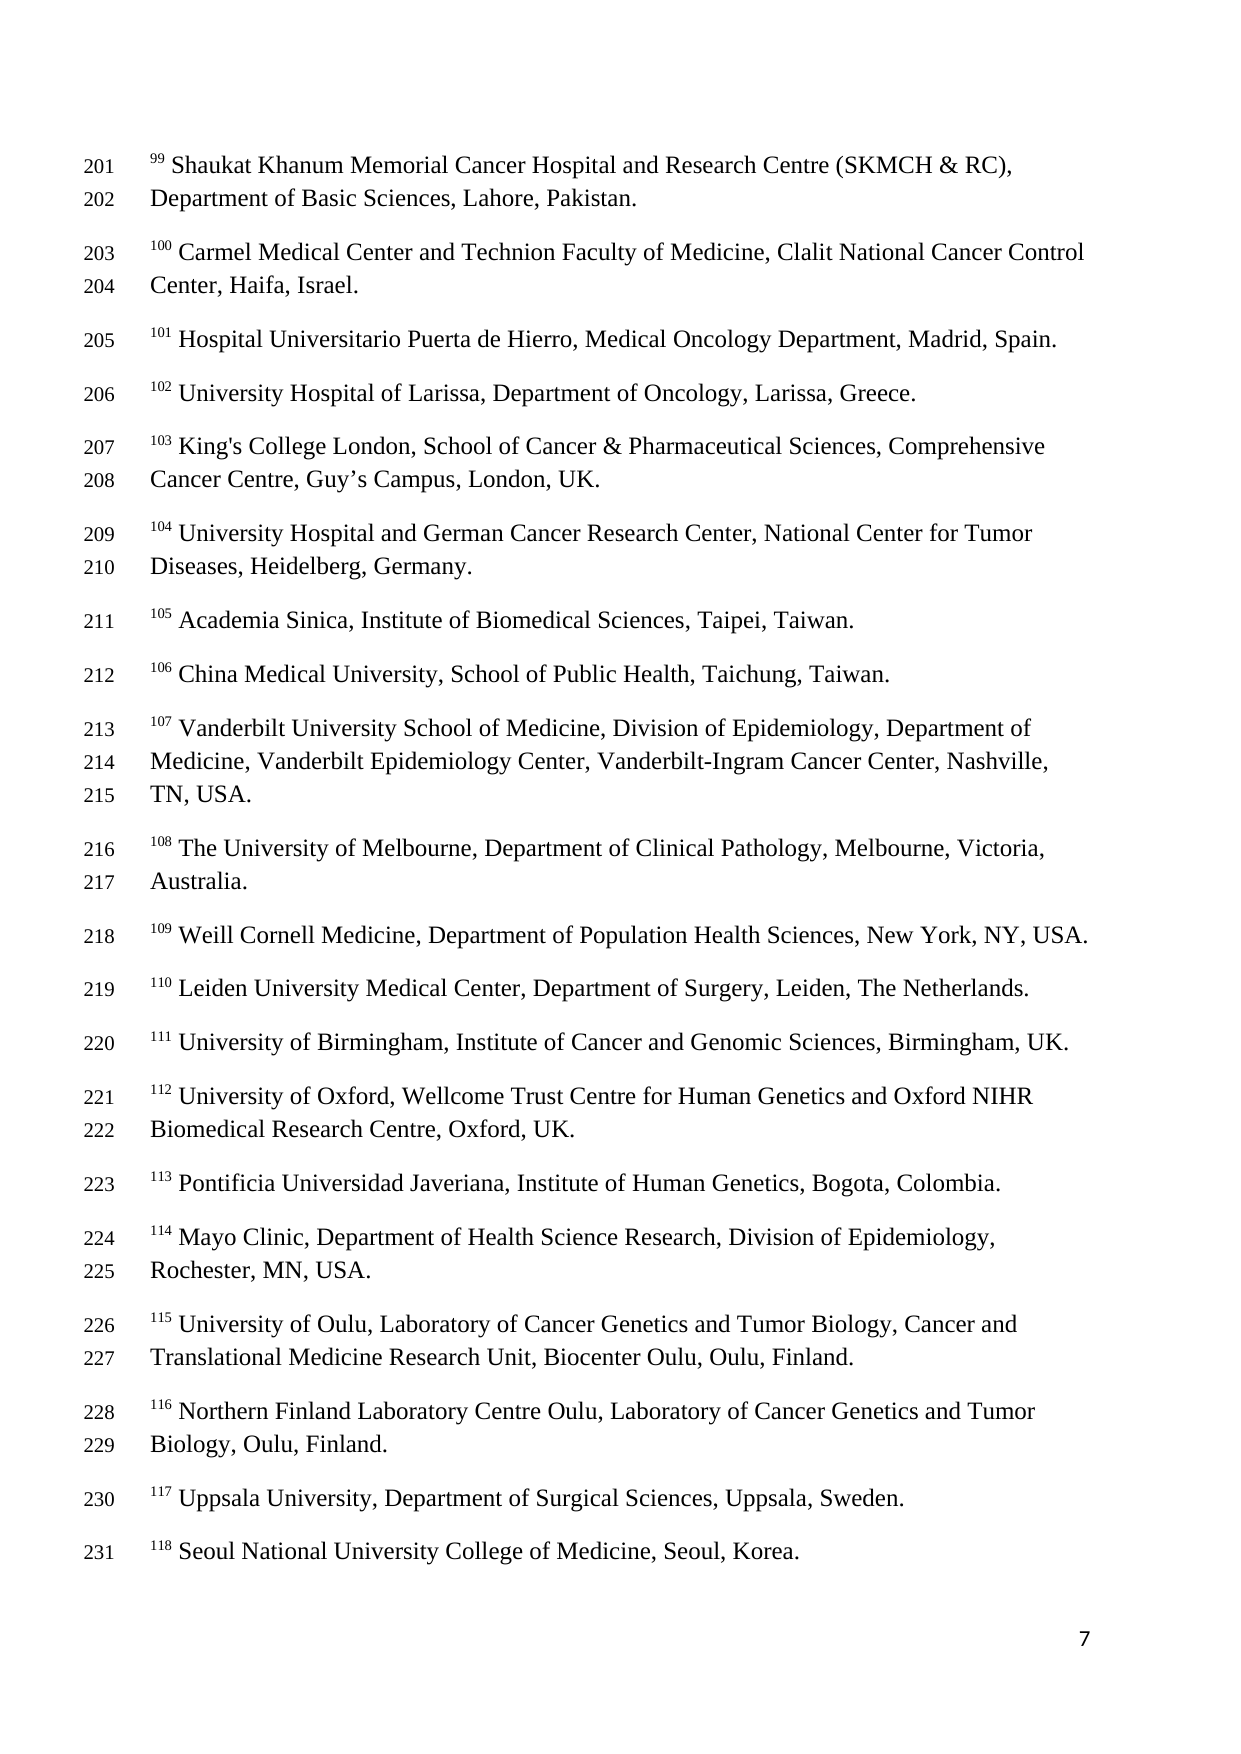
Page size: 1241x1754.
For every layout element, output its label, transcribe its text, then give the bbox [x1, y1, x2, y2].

text 114 Mayo Clinic, Department of Health Science Research, Division of Epidemiology, Rochester, MN, USA. [150, 1222, 1090, 1284]
text 116 Northern Finland Laboratory Centre Oulu, Laboratory of Cancer Genetics and Tumor Biology, Oulu, Finland. [150, 1396, 1090, 1457]
text 100 Carmel Medical Center and Technion Faculty of Medicine, Clalit National Cancer Control Center, Haifa, Israel. [150, 237, 1090, 299]
text 115 University of Oulu, Laboratory of Cancer Genetics and Tumor Biology, Cancer and Translational Medicine Research Unit, Biocenter Oulu, Oulu, Finland. [150, 1309, 1090, 1371]
text 101 Hospital Universitario Puerta de Hierro, Medical Oncology Department, Madrid, Spain. [150, 324, 1090, 352]
text 117 Uppsala University, Department of Surgical Sciences, Uppsala, Sweden. [150, 1483, 1090, 1511]
text 106 China Medical University, School of Public Health, Taichung, Taiwan. [150, 659, 1090, 688]
text 109 Weill Cornell Medicine, Department of Population Health Sciences, New York, NY, USA. [150, 920, 1090, 948]
text 111 University of Birmingham, Institute of Cancer and Genomic Sciences, Birmingham, UK. [150, 1027, 1090, 1056]
text 118 Seoul National University College of Medicine, Seoul, Korea. [150, 1536, 1090, 1565]
text 104 University Hospital and German Cancer Research Center, National Center for Tumor Diseases, Heidelberg, Germany. [150, 518, 1090, 580]
text 99 Shaukat Khanum Memorial Cancer Hospital and Research Centre (SKMCH & RC), Department of Basic Sciences, Lahore, Pakistan. [150, 150, 1090, 212]
text 113 Pontificia Universidad Javeriana, Institute of Human Genetics, Bogota, Colombia. [150, 1168, 1090, 1197]
text 107 Vanderbilt University School of Medicine, Division of Epidemiology, Department of Medicine, Vanderbilt Epidemiology Center, Vanderbilt-Ingram Cancer Center, Nashville, TN, USA. [150, 713, 1090, 808]
text 108 The University of Melbourne, Department of Clinical Pathology, Melbourne, Victoria, Australia. [150, 833, 1090, 894]
text 110 Leiden University Medical Center, Department of Surgery, Leiden, The Netherlands. [150, 973, 1090, 1002]
text 112 University of Oxford, Wellcome Trust Centre for Human Genetics and Oxford NIHR Biomedical Research Centre, Oxford, UK. [150, 1081, 1090, 1143]
text 105 Academia Sinica, Institute of Biomedical Sciences, Taipei, Taiwan. [150, 605, 1090, 634]
text 103 King's College London, School of Cancer & Pharmaceutical Sciences, Comprehensive Cancer Centre, Guy’s Campus, London, UK. [150, 431, 1090, 493]
text 102 University Hospital of Larissa, Department of Oncology, Larissa, Greece. [150, 378, 1090, 406]
